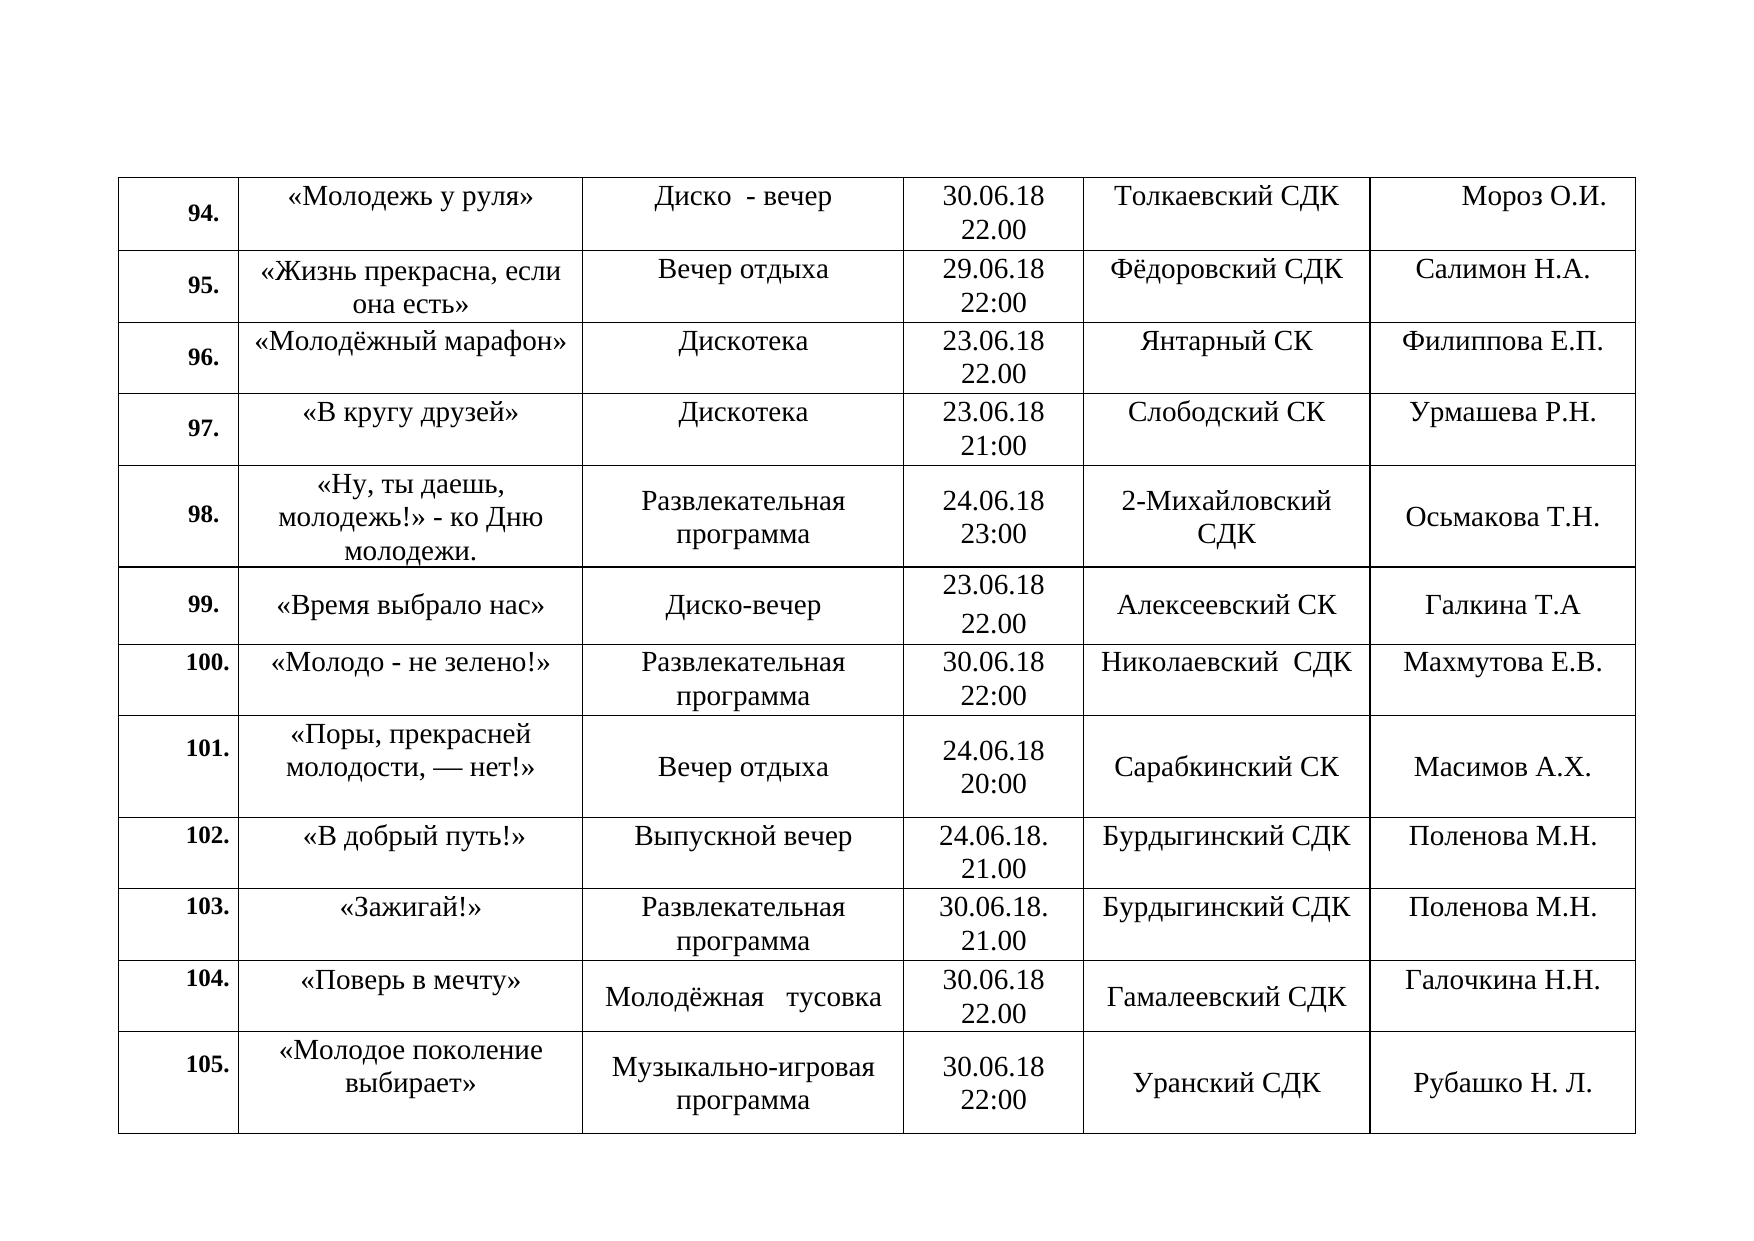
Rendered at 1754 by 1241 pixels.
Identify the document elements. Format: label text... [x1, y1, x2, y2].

table_cell «Время выбрало нас» [239, 568, 582, 643]
table_cell Развлекательная программа [583, 889, 903, 959]
table_cell Диско - вечер [583, 178, 903, 250]
table_cell Урмашева Р.Н. [1371, 394, 1635, 465]
table_cell «В кругу друзей» [239, 394, 582, 465]
table_cell Толкаевский СДК [1084, 178, 1369, 250]
table_cell «Молодёжный марафон» [239, 323, 582, 393]
table_cell Музыкально-игровая программа [583, 1032, 903, 1133]
table_cell Дискотека [583, 394, 903, 465]
table_cell [119, 251, 238, 322]
table_cell Рубашко Н. Л. [1371, 1032, 1635, 1133]
table_cell [119, 1032, 238, 1133]
table_cell Бурдыгинский СДК [1084, 889, 1369, 959]
table_cell [119, 961, 238, 1031]
table_cell [119, 645, 238, 715]
table_cell «Поверь в мечту» [239, 961, 582, 1031]
table_cell 24.06.18 20:00 [904, 716, 1083, 817]
table_cell 2-Михайловский СДК [1084, 466, 1369, 566]
table_cell Сарабкинский СК [1084, 716, 1369, 817]
table_cell Поленова М.Н. [1371, 889, 1635, 959]
table_cell [119, 394, 238, 465]
table_cell 23.06.18 21:00 [904, 394, 1083, 465]
table_cell [119, 889, 238, 959]
table_cell [119, 323, 238, 393]
table_cell Галкина Т.А [1371, 568, 1635, 643]
table_cell [119, 178, 238, 250]
table_cell Бурдыгинский СДК [1084, 818, 1369, 888]
table_cell Молодёжная тусовка [583, 961, 903, 1031]
table_cell [119, 466, 238, 566]
table_cell Галочкина Н.Н. [1371, 961, 1635, 1031]
table_cell «Молодо - не зелено!» [239, 645, 582, 715]
table_cell Масимов А.Х. [1371, 716, 1635, 817]
table_cell Вечер отдыха [583, 251, 903, 322]
table_cell Уранский СДК [1084, 1032, 1369, 1133]
table_cell Махмутова Е.В. [1371, 645, 1635, 715]
table_cell [119, 716, 238, 817]
table_cell Диско-вечер [583, 568, 903, 643]
table_cell Мороз О.И. [1371, 178, 1635, 250]
table_cell 30.06.18 22:00 [904, 645, 1083, 715]
table_cell «В добрый путь!» [239, 818, 582, 888]
table_cell Янтарный СК [1084, 323, 1369, 393]
table_cell «Молодежь у руля» [239, 178, 582, 250]
table_cell [119, 818, 238, 888]
table_cell Поленова М.Н. [1371, 818, 1635, 888]
table_cell «Поры, прекрасней молодости, — нет!» [239, 716, 582, 817]
table_cell Алексеевский СК [1084, 568, 1369, 643]
table_cell Выпускной вечер [583, 818, 903, 888]
table_cell «Молодое поколение выбирает» [239, 1032, 582, 1133]
table_cell 30.06.18 22.00 [904, 178, 1083, 250]
table_cell «Жизнь прекрасна, если она есть» [239, 251, 582, 322]
table_cell [119, 568, 238, 643]
table_cell Осьмакова Т.Н. [1371, 466, 1635, 566]
table_cell Слободский СК [1084, 394, 1369, 465]
table_cell 29.06.18 22:00 [904, 251, 1083, 322]
table_cell «Зажигай!» [239, 889, 582, 959]
table_cell Николаевский СДК [1084, 645, 1369, 715]
table_cell 24.06.18. 21.00 [904, 818, 1083, 888]
table_cell Развлекательная программа [583, 466, 903, 566]
table_cell 30.06.18 22.00 [904, 961, 1083, 1031]
table_cell «Ну, ты даешь, молодежь!» - ко Дню молодежи. [239, 466, 582, 566]
table_cell Дискотека [583, 323, 903, 393]
table_cell Салимон Н.А. [1371, 251, 1635, 322]
table_cell 23.06.18 22.00 [904, 568, 1083, 643]
table_cell 24.06.18 23:00 [904, 466, 1083, 566]
table_cell Развлекательная программа [583, 645, 903, 715]
table_cell Гамалеевский СДК [1084, 961, 1369, 1031]
table_cell Вечер отдыха [583, 716, 903, 817]
table_cell 23.06.18 22.00 [904, 323, 1083, 393]
table_cell 30.06.18 22:00 [904, 1032, 1083, 1133]
table_cell Филиппова Е.П. [1371, 323, 1635, 393]
table_cell Фёдоровский СДК [1084, 251, 1369, 322]
table_cell 30.06.18. 21.00 [904, 889, 1083, 959]
